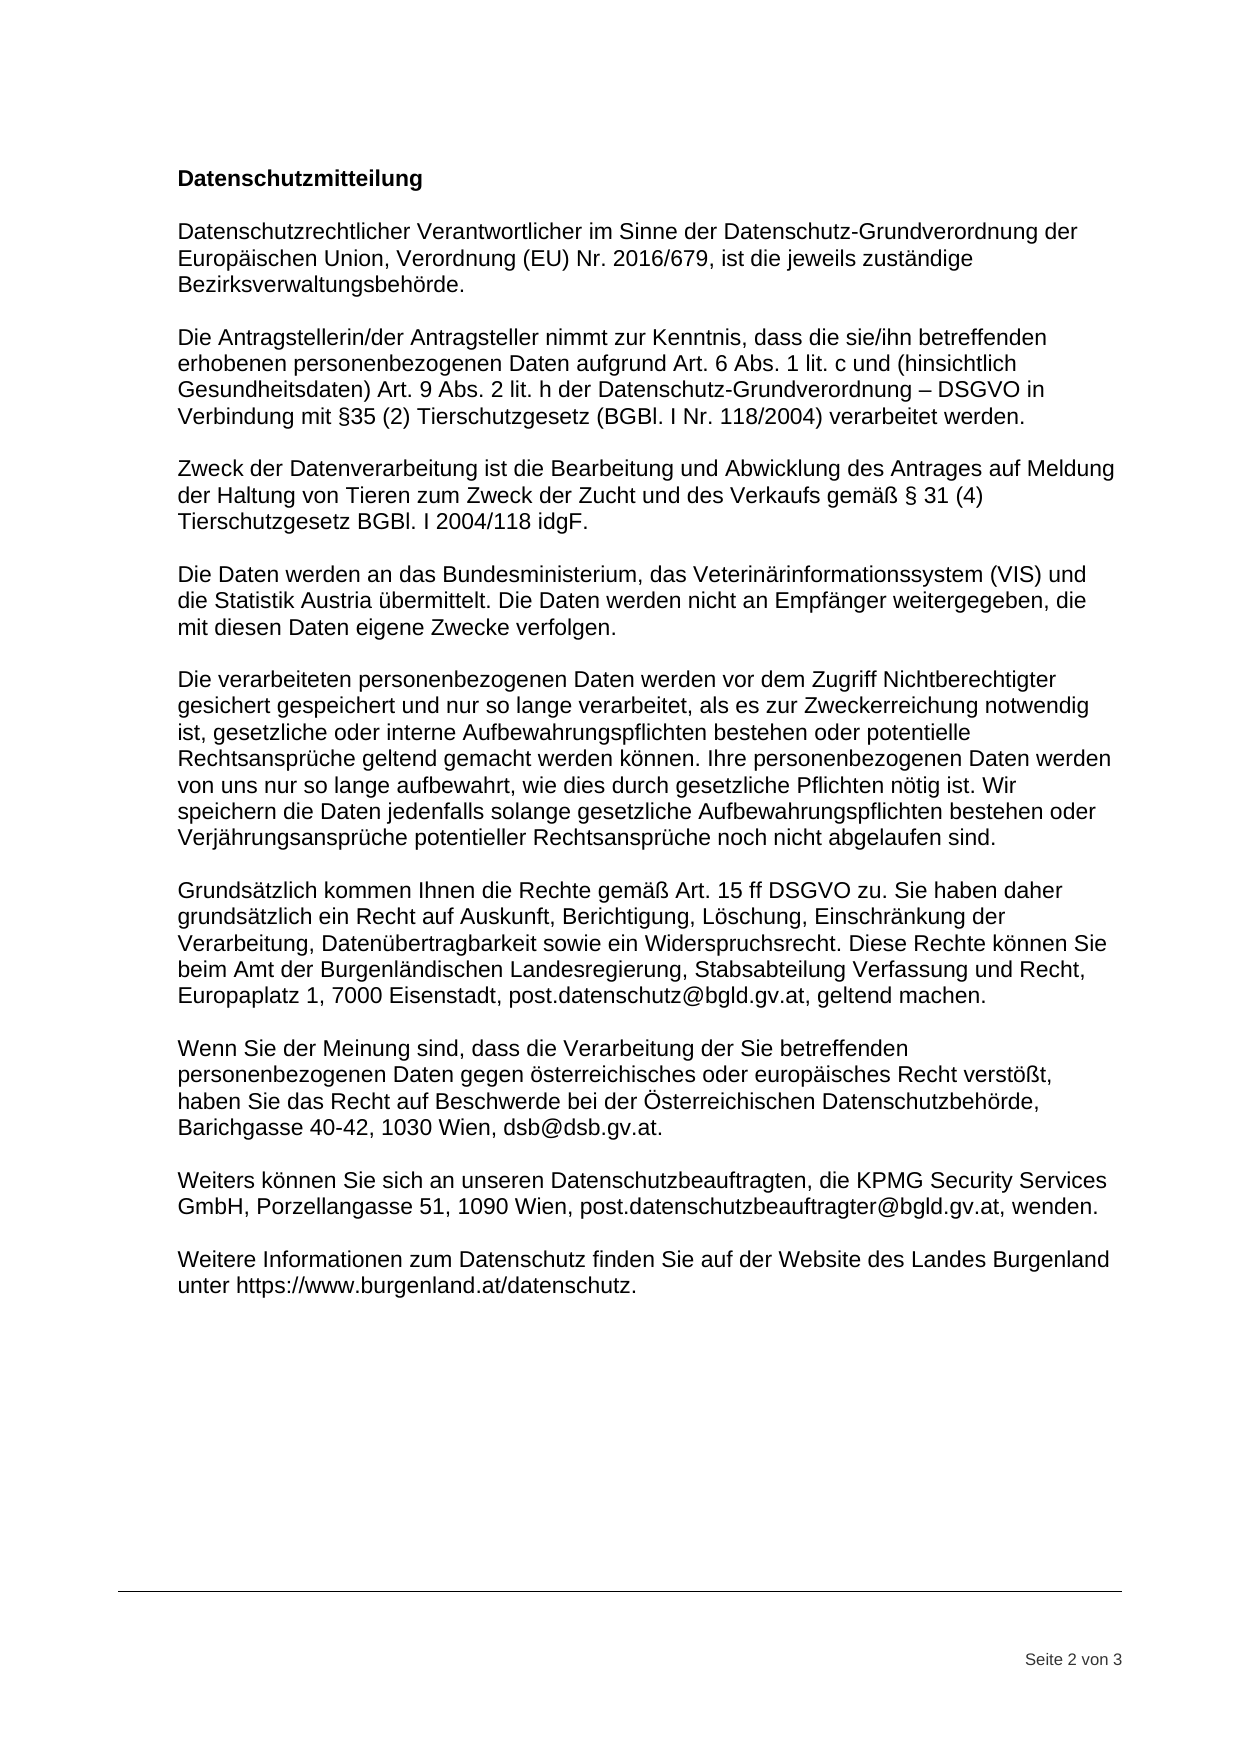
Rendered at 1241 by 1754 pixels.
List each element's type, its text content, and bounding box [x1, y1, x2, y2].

list Grundsätzlich kommen Ihnen die Rechte gemäß Art. 15 ff DSGVO zu. Sie haben daher grundsätzlich ein Recht auf Auskunft, Berichtigung, Löschung, Einschränkung der Verarbeitung, Datenübertragbarkeit sowie ein Widerspruchsrecht. Diese Rechte können Sie beim Amt der Burgenländischen Landesregierung, Stabsabteilung Verfassung und Recht, Europaplatz 1, 7000 Eisenstadt, post.datenschutz@bgld.gv.at, geltend machen. [177, 877, 1122, 1009]
list Datenschutzmitteilung [177, 165, 1122, 192]
list Zweck der Datenverarbeitung ist die Bearbeitung und Abwicklung des Antrages auf Meldung der Haltung von Tieren zum Zweck der Zucht und des Verkaufs gemäß § 31 (4) Tierschutzgesetz BGBl. I 2004/118 idgF. [177, 455, 1122, 534]
list Die Antragstellerin/der Antragsteller nimmt zur Kenntnis, dass die sie/ihn betreffenden erhobenen personenbezogenen Daten aufgrund Art. 6 Abs. 1 lit. c und (hinsichtlich Gesundheitsdaten) Art. 9 Abs. 2 lit. h der Datenschutz-Grundverordnung – DSGVO in Verbindung mit §35 (2) Tierschutzgesetz (BGBl. I Nr. 118/2004) verarbeitet werden. [177, 323, 1122, 429]
list Weiters können Sie sich an unseren Datenschutzbeauftragten, die KPMG Security Services GmbH, Porzellangasse 51, 1090 Wien, post.datenschutzbeauftragter@bgld.gv.at, wenden. [177, 1167, 1122, 1219]
list Wenn Sie der Meinung sind, dass die Verarbeitung der Sie betreffenden personenbezogenen Daten gegen österreichisches oder europäisches Recht verstößt, haben Sie das Recht auf Beschwerde bei der Österreichischen Datenschutzbehörde, Barichgasse 40-42, 1030 Wien, dsb@dsb.gv.at. [177, 1035, 1122, 1141]
list Weitere Informationen zum Datenschutz finden Sie auf der Website des Landes Burgenland unter https://www.burgenland.at/datenschutz. [177, 1246, 1122, 1299]
list Die Daten werden an das Bundesministerium, das Veterinärinformationssystem (VIS) und die Statistik Austria übermittelt. Die Daten werden nicht an Empfänger weitergegeben, die mit diesen Daten eigene Zwecke verfolgen. [177, 561, 1122, 640]
list Die verarbeiteten personenbezogenen Daten werden vor dem Zugriff Nichtberechtigter gesichert gespeichert und nur so lange verarbeitet, als es zur Zweckerreichung notwendig ist, gesetzliche oder interne Aufbewahrungspflichten bestehen oder potentielle Rechtsansprüche geltend gemacht werden können. Ihre personenbezogenen Daten werden von uns nur so lange aufbewahrt, wie dies durch gesetzliche Pflichten nötig ist. Wir speichern die Daten jedenfalls solange gesetzliche Aufbewahrungspflichten bestehen oder Verjährungsansprüche potentieller Rechtsansprüche noch nicht abgelaufen sind. [177, 666, 1122, 851]
list Datenschutzrechtlicher Verantwortlicher im Sinne der Datenschutz-Grundverordnung der Europäischen Union, Verordnung (EU) Nr. 2016/679, ist die jeweils zuständige Bezirksverwaltungsbehörde. [177, 218, 1122, 297]
